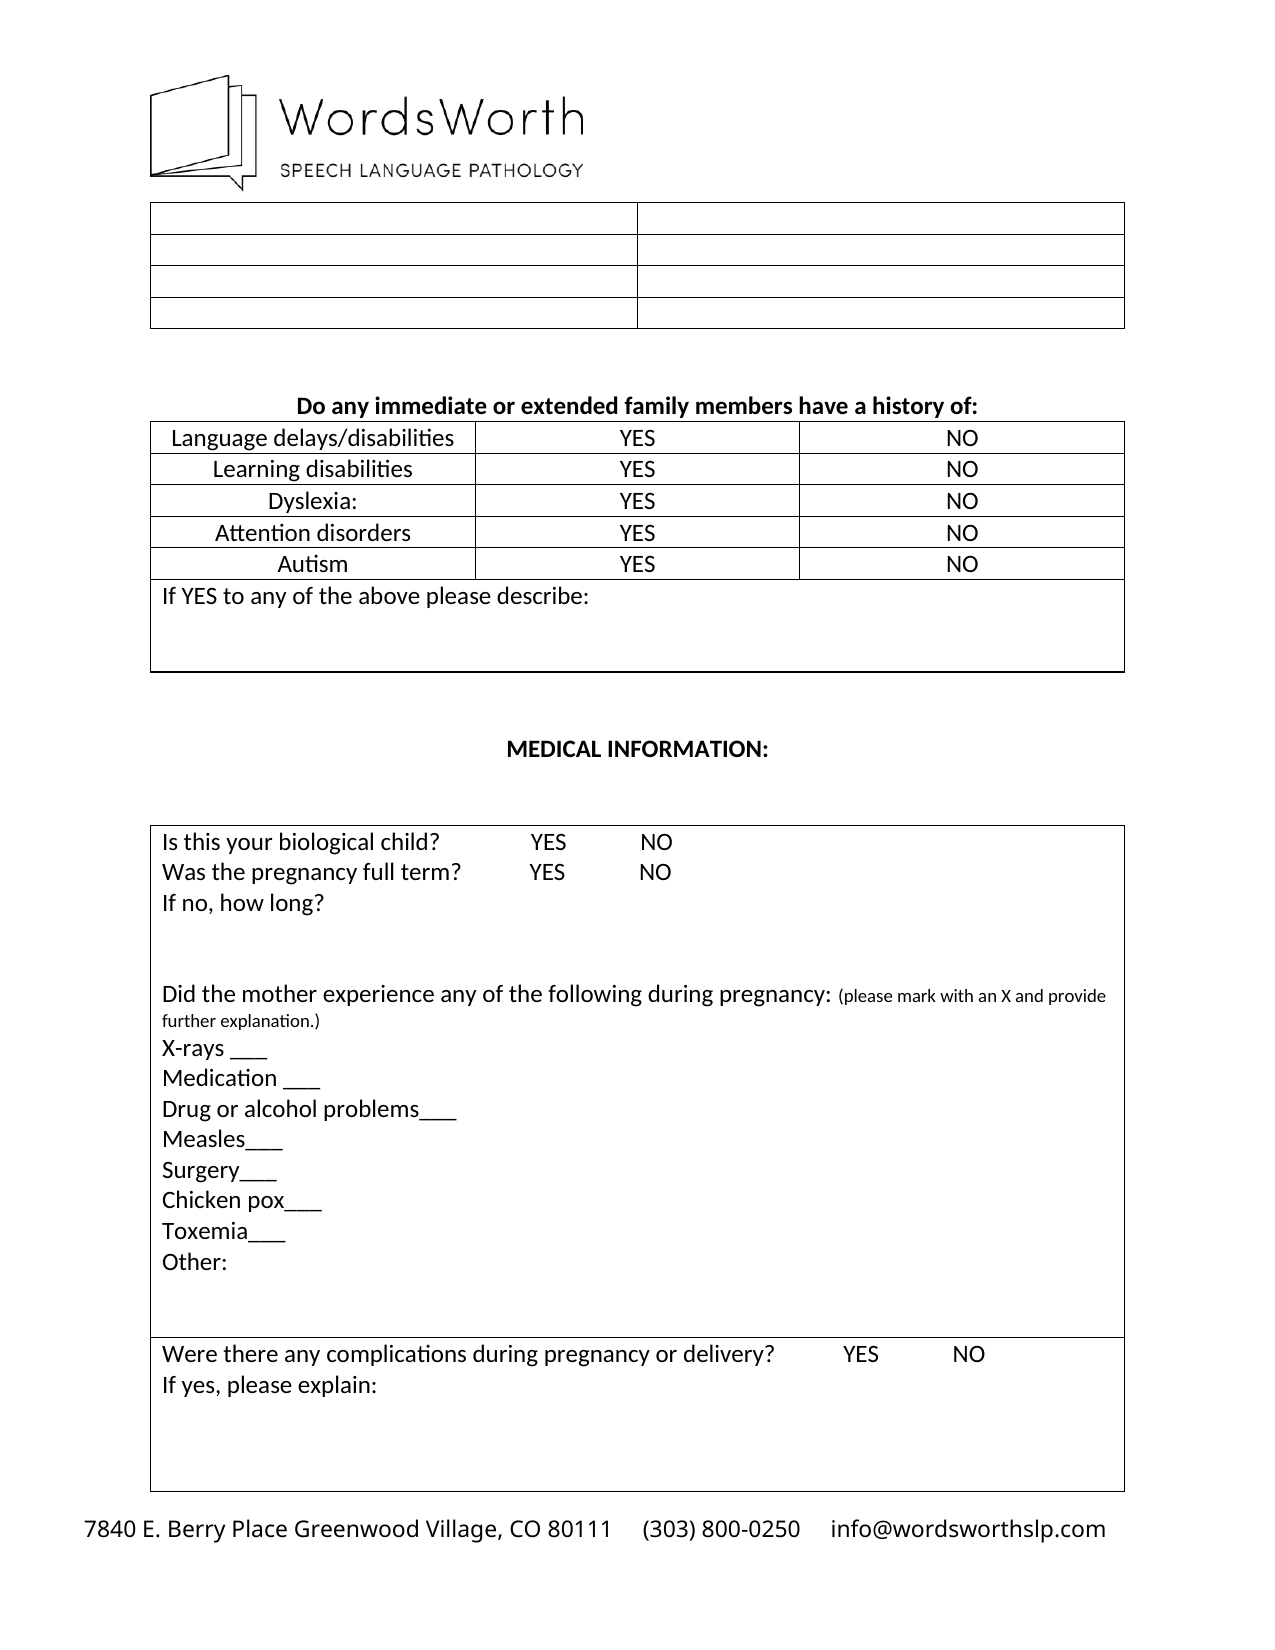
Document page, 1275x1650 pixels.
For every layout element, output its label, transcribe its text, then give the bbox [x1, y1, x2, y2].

table_cell NO [800, 454, 1124, 484]
table_cell [638, 298, 1124, 328]
table_cell [638, 235, 1124, 265]
table_header NO [800, 422, 1124, 452]
table_cell Were there any complications during pregnancy or delivery? YES NO If yes, please explain: [151, 1338, 1124, 1491]
table_cell [151, 203, 637, 234]
table_cell YES [476, 548, 799, 579]
table_cell [151, 235, 637, 265]
table_header Language delays/disabilities [151, 422, 475, 452]
table_cell YES [476, 454, 799, 484]
text MEDICAL INFORMATION: [150, 733, 1125, 764]
table_cell YES [476, 485, 799, 516]
table_cell NO [800, 548, 1124, 579]
table_cell Learning disabilities [151, 454, 475, 484]
table_cell YES [476, 517, 799, 547]
table_cell Attention disorders [151, 517, 475, 547]
table_cell [638, 266, 1124, 297]
table_cell [151, 298, 637, 328]
text Do any immediate or extended family members have a history of: [150, 390, 1125, 421]
table_cell [151, 266, 637, 297]
table_header Is this your biological child? YES NO Was the pregnancy full term? YES NO If no, how long? Did the mother experience any of the following during pregnancy: (please mark with an X and provide further explanation.) X-rays ___ Medication ___ Drug or alcohol problems___ Measles___ Surgery___ Chicken pox___ Toxemia___ Other: [151, 826, 1124, 1337]
table_cell Autism [151, 548, 475, 579]
table_cell NO [800, 485, 1124, 516]
table_header YES [476, 422, 799, 452]
table_cell If YES to any of the above please describe: [151, 580, 1124, 671]
table_cell Dyslexia: [151, 485, 475, 516]
table_cell [638, 203, 1124, 234]
table_cell NO [800, 517, 1124, 547]
